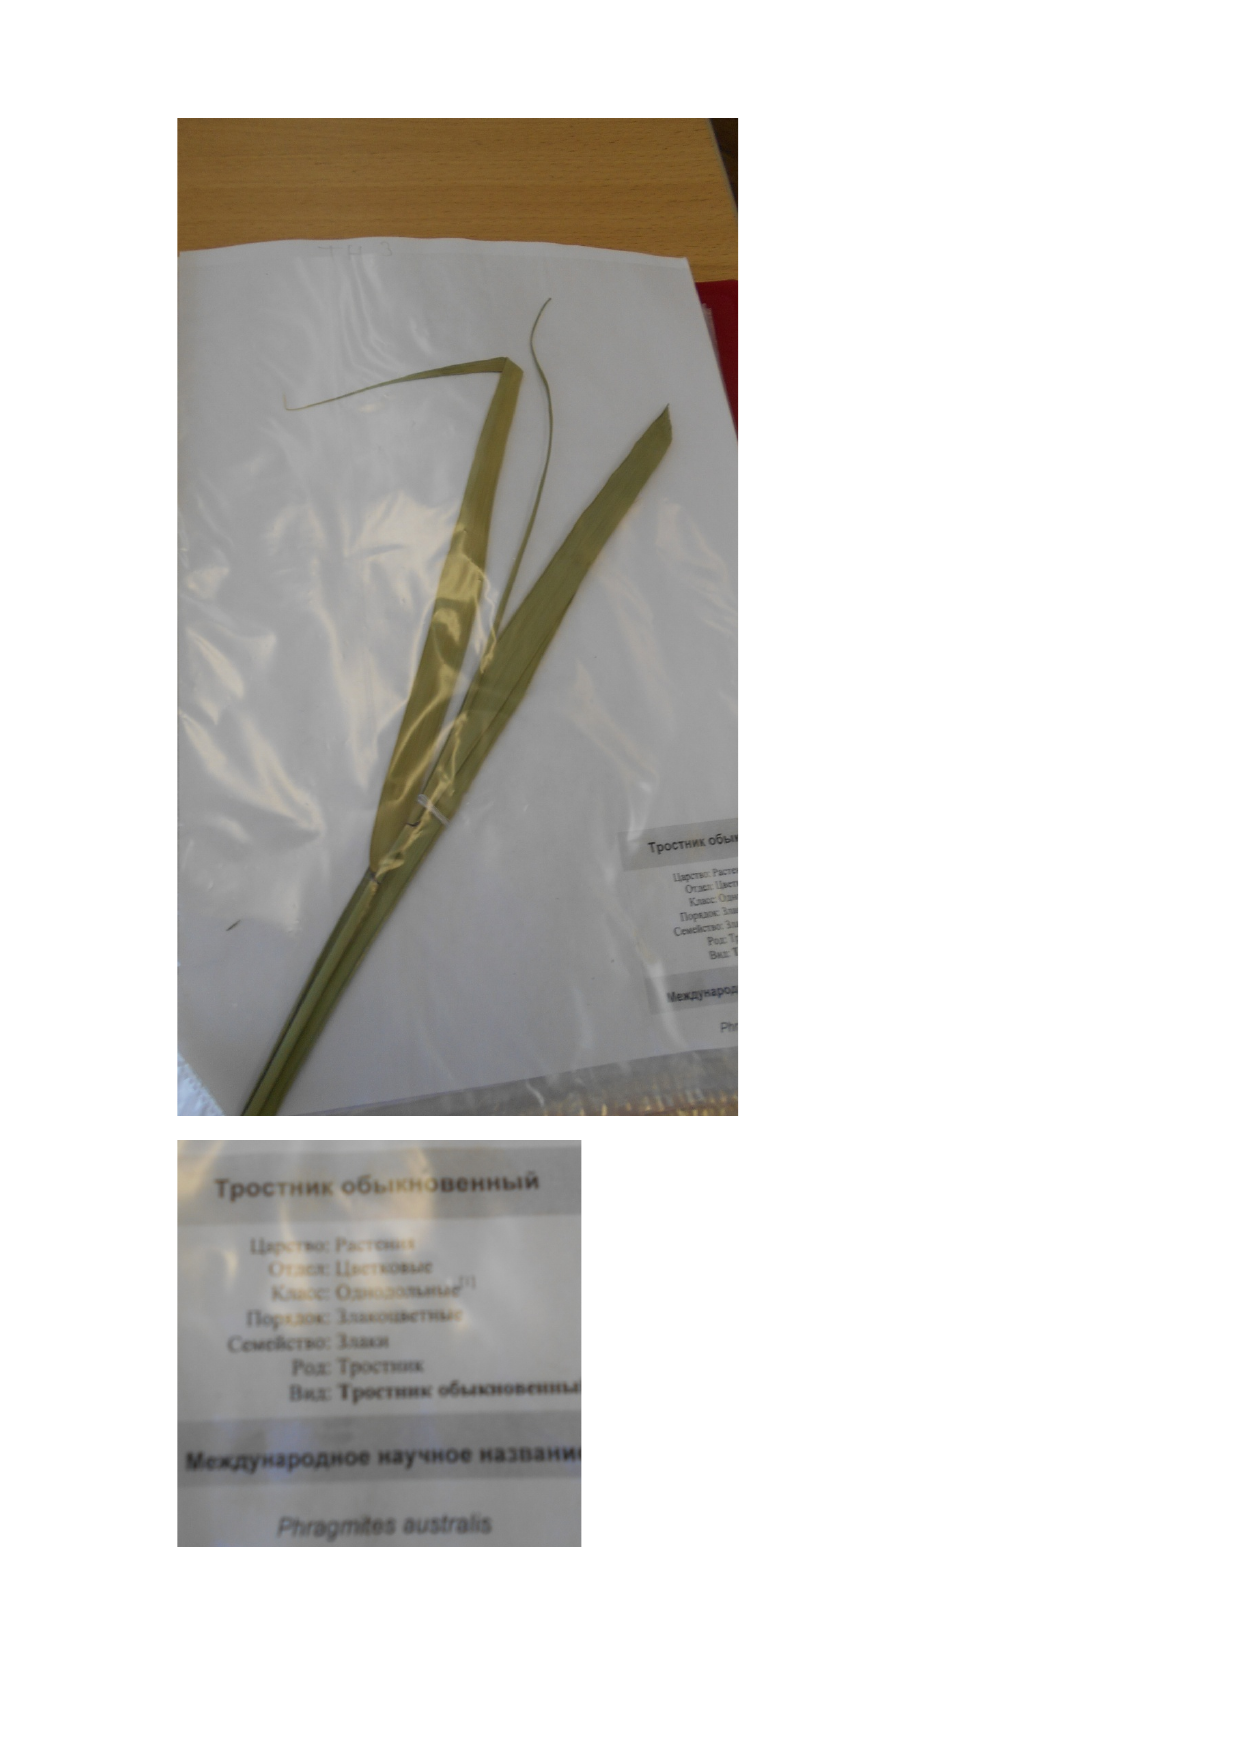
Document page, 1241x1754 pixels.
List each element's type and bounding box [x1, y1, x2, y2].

picture [177, 118, 739, 1116]
picture [177, 1140, 582, 1547]
